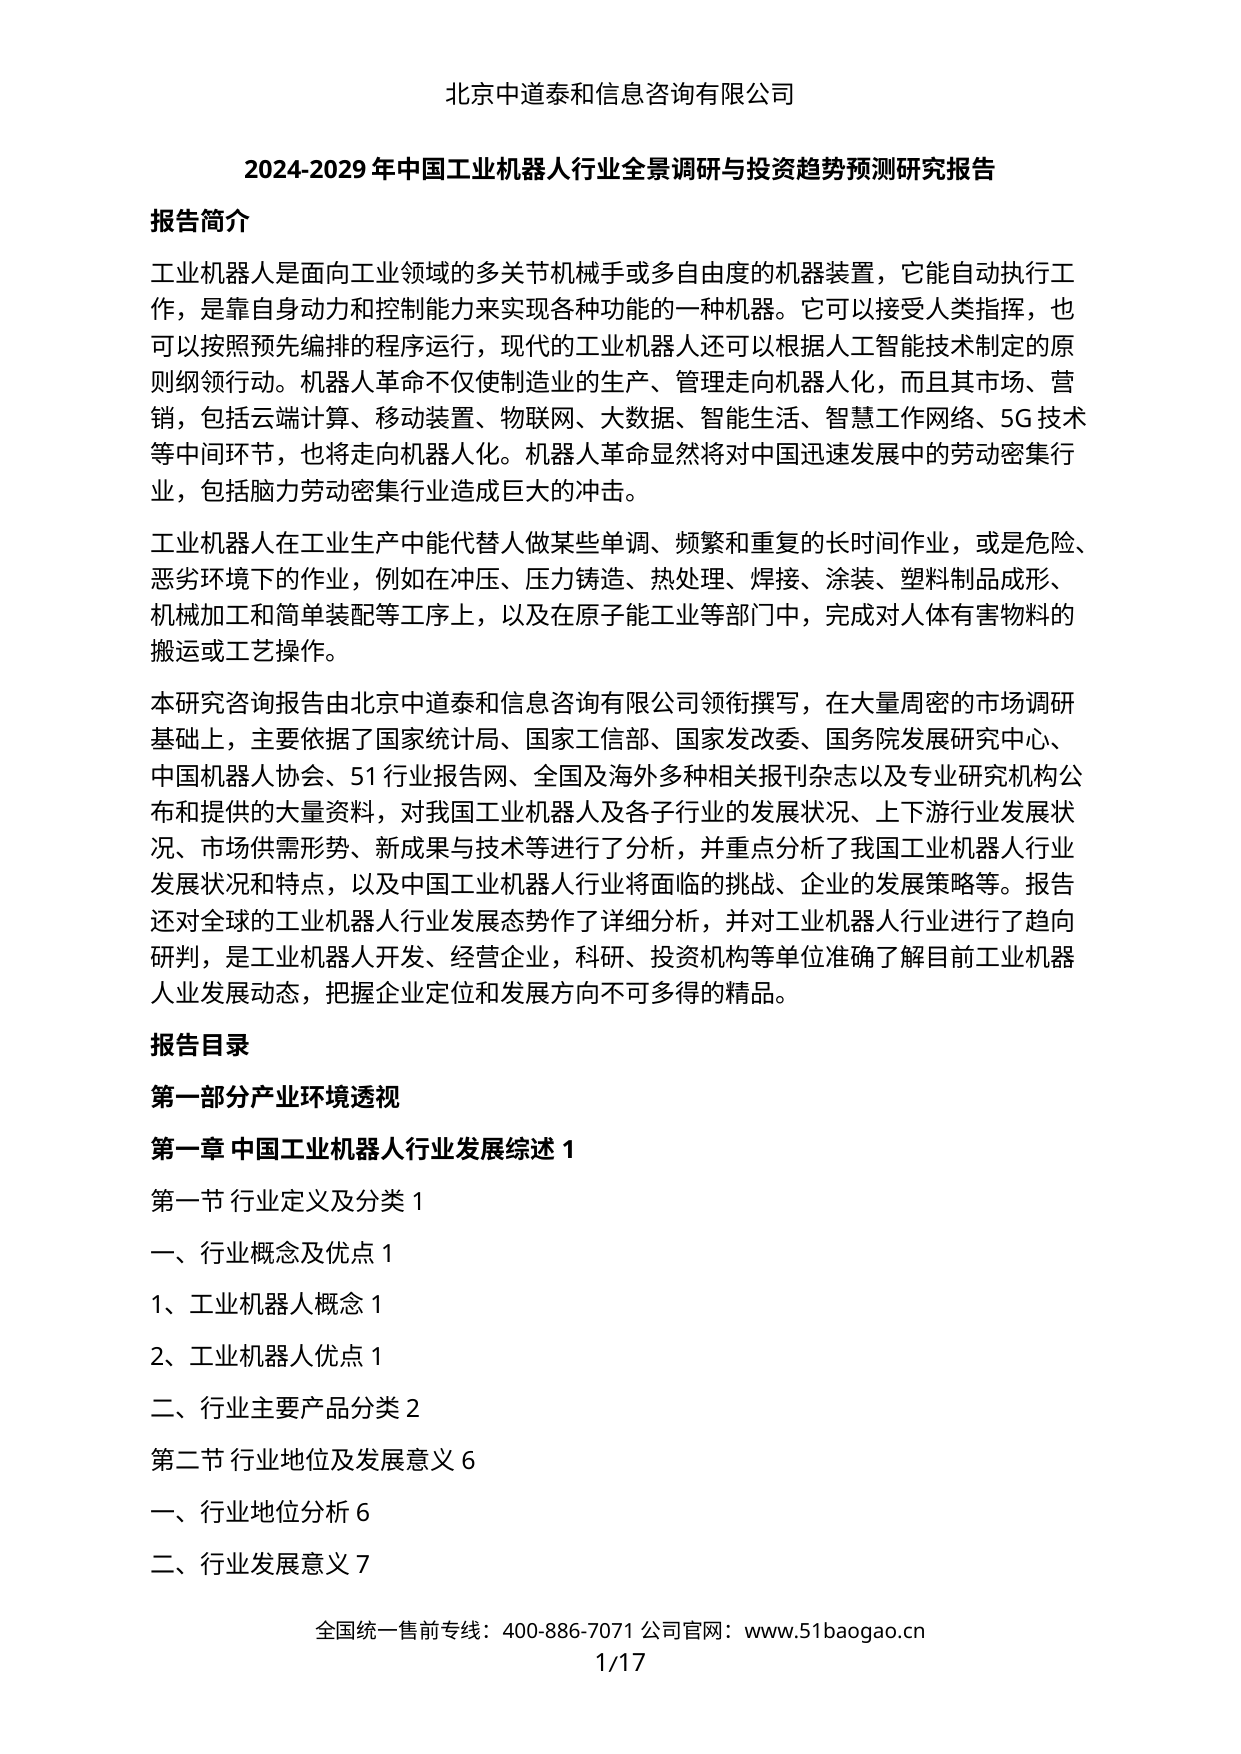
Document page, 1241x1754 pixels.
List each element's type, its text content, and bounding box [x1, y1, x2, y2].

text 第一节 行业定义及分类 1 [150, 1181, 1090, 1217]
text 2、工业机器人优点 1 [150, 1337, 1090, 1373]
text 2024-2029年中国工业机器人行业全景调研与投资趋势预测研究报告 [150, 150, 1090, 186]
text 1、工业机器人概念 1 [150, 1285, 1090, 1321]
text 二、行业主要产品分类 2 [150, 1389, 1090, 1425]
text 报告简介 [150, 202, 1090, 238]
text 二、行业发展意义 7 [150, 1544, 1090, 1581]
text 第二节 行业地位及发展意义 6 [150, 1441, 1090, 1477]
text 一、行业概念及优点 1 [150, 1233, 1090, 1269]
text 报告目录 [150, 1026, 1090, 1062]
text 工业机器人在工业生产中能代替人做某些单调、频繁和重复的长时间作业，或是危险、恶劣环境下的作业，例如在冲压、压力铸造、热处理、焊接、涂装、塑料制品成形、机械加工和简单装配等工序上，以及在原子能工业等部门中，完成对人体有害物料的搬运或工艺操作。 [150, 523, 1090, 668]
text 第一章 中国工业机器人行业发展综述 1 [150, 1129, 1090, 1166]
text 工业机器人是面向工业领域的多关节机械手或多自由度的机器装置，它能自动执行工作，是靠自身动力和控制能力来实现各种功能的一种机器。它可以接受人类指挥，也可以按照预先编排的程序运行，现代的工业机器人还可以根据人工智能技术制定的原则纲领行动。机器人革命不仅使制造业的生产、管理走向机器人化，而且其市场、营销，包括云端计算、移动装置、物联网、大数据、智能生活、智慧工作网络、5G技术等中间环节，也将走向机器人化。机器人革命显然将对中国迅速发展中的劳动密集行业，包括脑力劳动密集行业造成巨大的冲击。 [150, 254, 1090, 507]
text 本研究咨询报告由北京中道泰和信息咨询有限公司领衔撰写，在大量周密的市场调研基础上，主要依据了国家统计局、国家工信部、国家发改委、国务院发展研究中心、中国机器人协会、51行业报告网、全国及海外多种相关报刊杂志以及专业研究机构公布和提供的大量资料，对我国工业机器人及各子行业的发展状况、上下游行业发展状况、市场供需形势、新成果与技术等进行了分析，并重点分析了我国工业机器人行业发展状况和特点，以及中国工业机器人行业将面临的挑战、企业的发展策略等。报告还对全球的工业机器人行业发展态势作了详细分析，并对工业机器人行业进行了趋向研判，是工业机器人开发、经营企业，科研、投资机构等单位准确了解目前工业机器人业发展动态，把握企业定位和发展方向不可多得的精品。 [150, 684, 1090, 1010]
text 一、行业地位分析 6 [150, 1492, 1090, 1529]
text 第一部分产业环境透视 [150, 1077, 1090, 1114]
